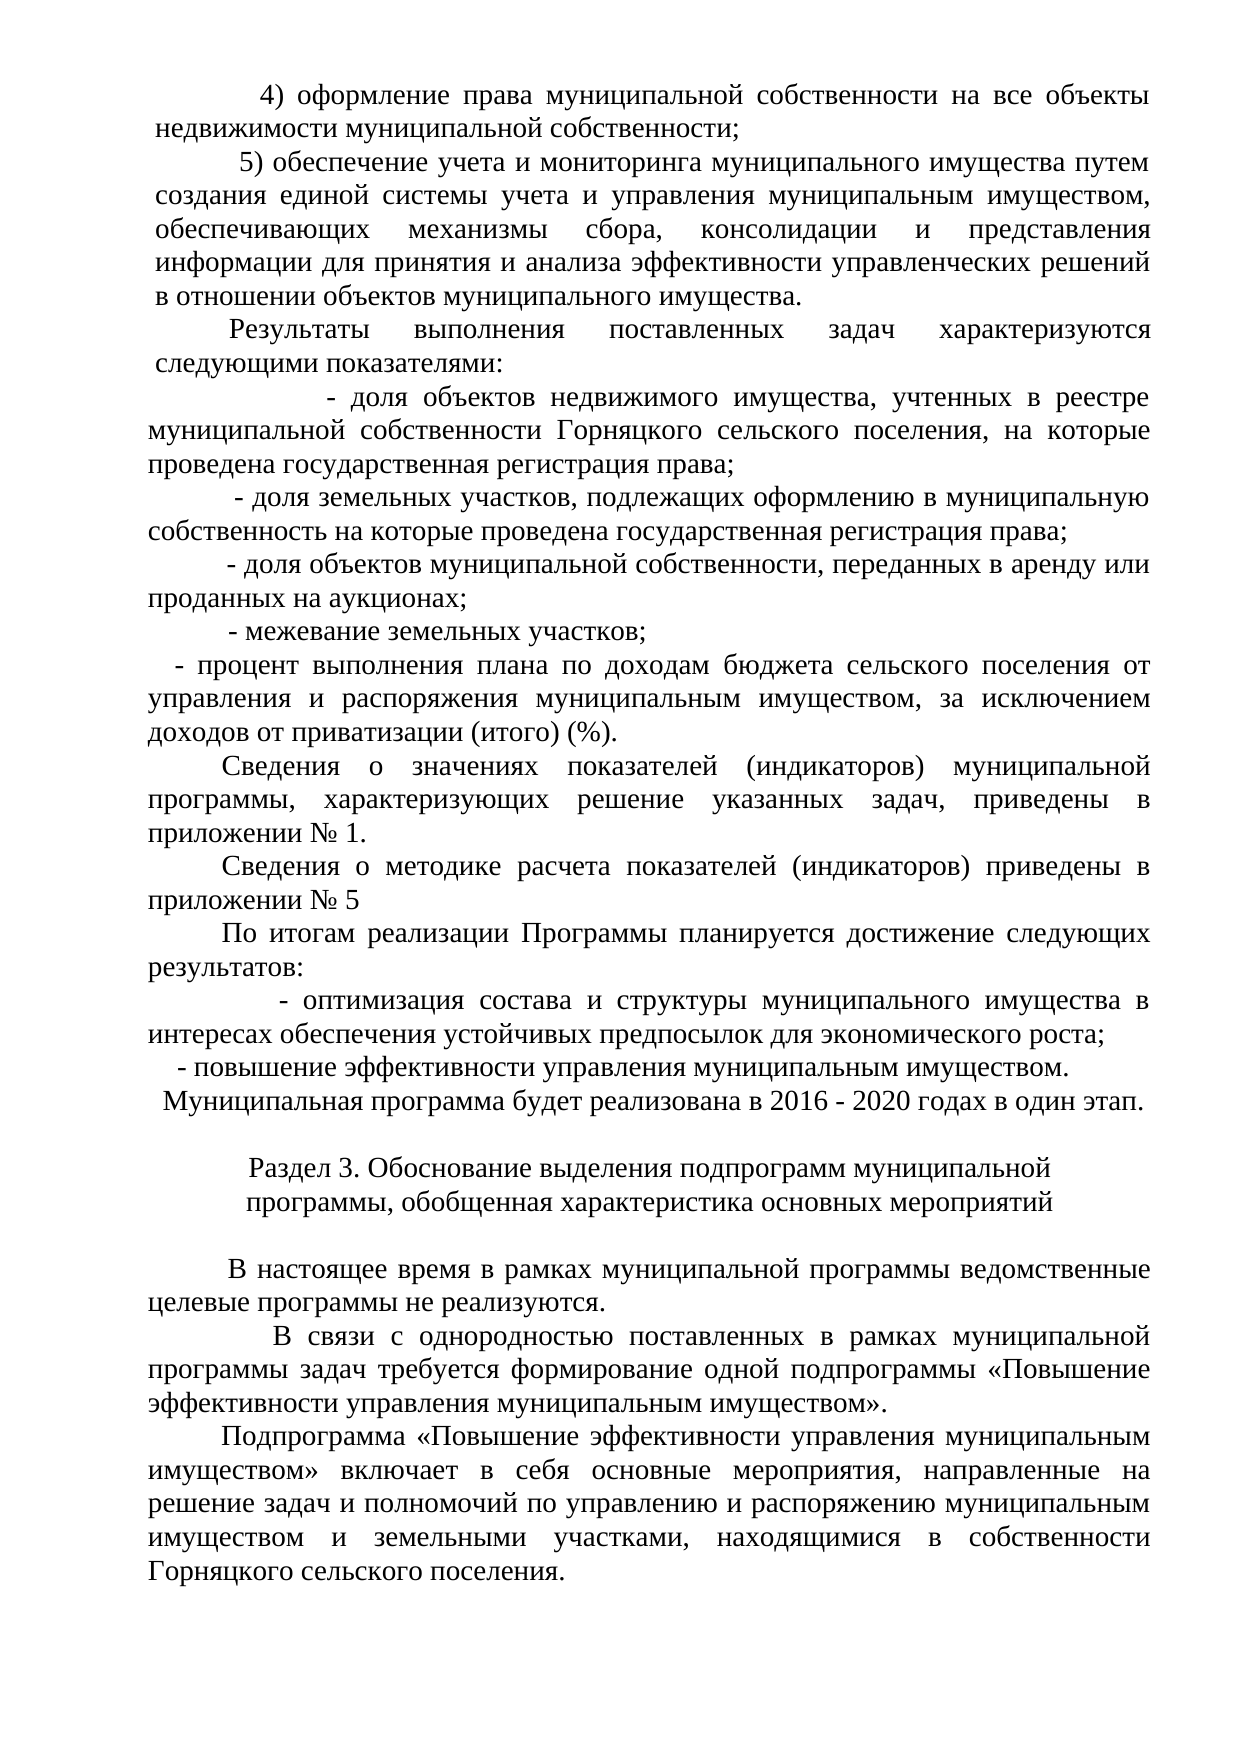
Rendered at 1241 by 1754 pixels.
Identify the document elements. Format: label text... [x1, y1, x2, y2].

text - оптимизация состава и структуры муниципального имущества в интересах обеспечения устойчивых предпосылок для экономического роста; [148, 982, 1152, 1049]
text Подпрограмма «Повышение эффективности управления муниципальным имуществом» включает в себя основные мероприятия, направленные на решение задач и полномочий по управлению и распоряжению муниципальным имуществом и земельными участками, находящимися в собственности Горняцкого сельского поселения. [148, 1418, 1152, 1586]
text В связи с однородностью поставленных в рамках муниципальной программы задач требуется формирование одной подпрограммы «Повышение эффективности управления муниципальным имуществом». [148, 1318, 1152, 1418]
text Раздел 3. Обоснование выделения подпрограмм муниципальной [148, 1150, 1152, 1184]
text Сведения о методике расчета показателей (индикаторов) приведены в приложении № 5 [148, 848, 1152, 915]
text Сведения о значениях показателей (индикаторов) муниципальной программы, характеризующих решение указанных задач, приведены в приложении № 1. [148, 748, 1152, 848]
text Муниципальная программа будет реализована в 2016 - 2020 годах в один этап. [148, 1083, 1152, 1117]
text - доля объектов муниципальной собственности, переданных в аренду или проданных на аукционах; [148, 546, 1152, 613]
text 5) обеспечение учета и мониторинга муниципального имущества путем создания единой системы учета и управления муниципальным имуществом, обеспечивающих механизмы сбора, консолидации и представления информации для принятия и анализа эффективности управленческих решений в отношении объектов муниципального имущества. [155, 144, 1152, 312]
text В настоящее время в рамках муниципальной программы ведомственные целевые программы не реализуются. [148, 1251, 1152, 1318]
text - доля объектов недвижимого имущества, учтенных в реестре муниципальной собственности Горняцкого сельского поселения, на которые проведена государственная регистрация права; [148, 379, 1152, 479]
text - повышение эффективности управления муниципальным имуществом. [148, 1049, 1152, 1083]
text Результаты выполнения поставленных задач характеризуются следующими показателями: [155, 312, 1152, 379]
text - процент выполнения плана по доходам бюджета сельского поселения от управления и распоряжения муниципальным имуществом, за исключением доходов от приватизации (итого) (%). [148, 647, 1152, 748]
text - доля земельных участков, подлежащих оформлению в муниципальную собственность на которые проведена государственная регистрация права; [148, 479, 1152, 546]
text программы, обобщенная характеристика основных мероприятий [148, 1184, 1152, 1217]
text 4) оформление права муниципальной собственности на все объекты недвижимости муниципальной собственности; [155, 77, 1152, 144]
text - межевание земельных участков; [148, 613, 1152, 647]
text По итогам реализации Программы планируется достижение следующих результатов: [148, 915, 1152, 982]
